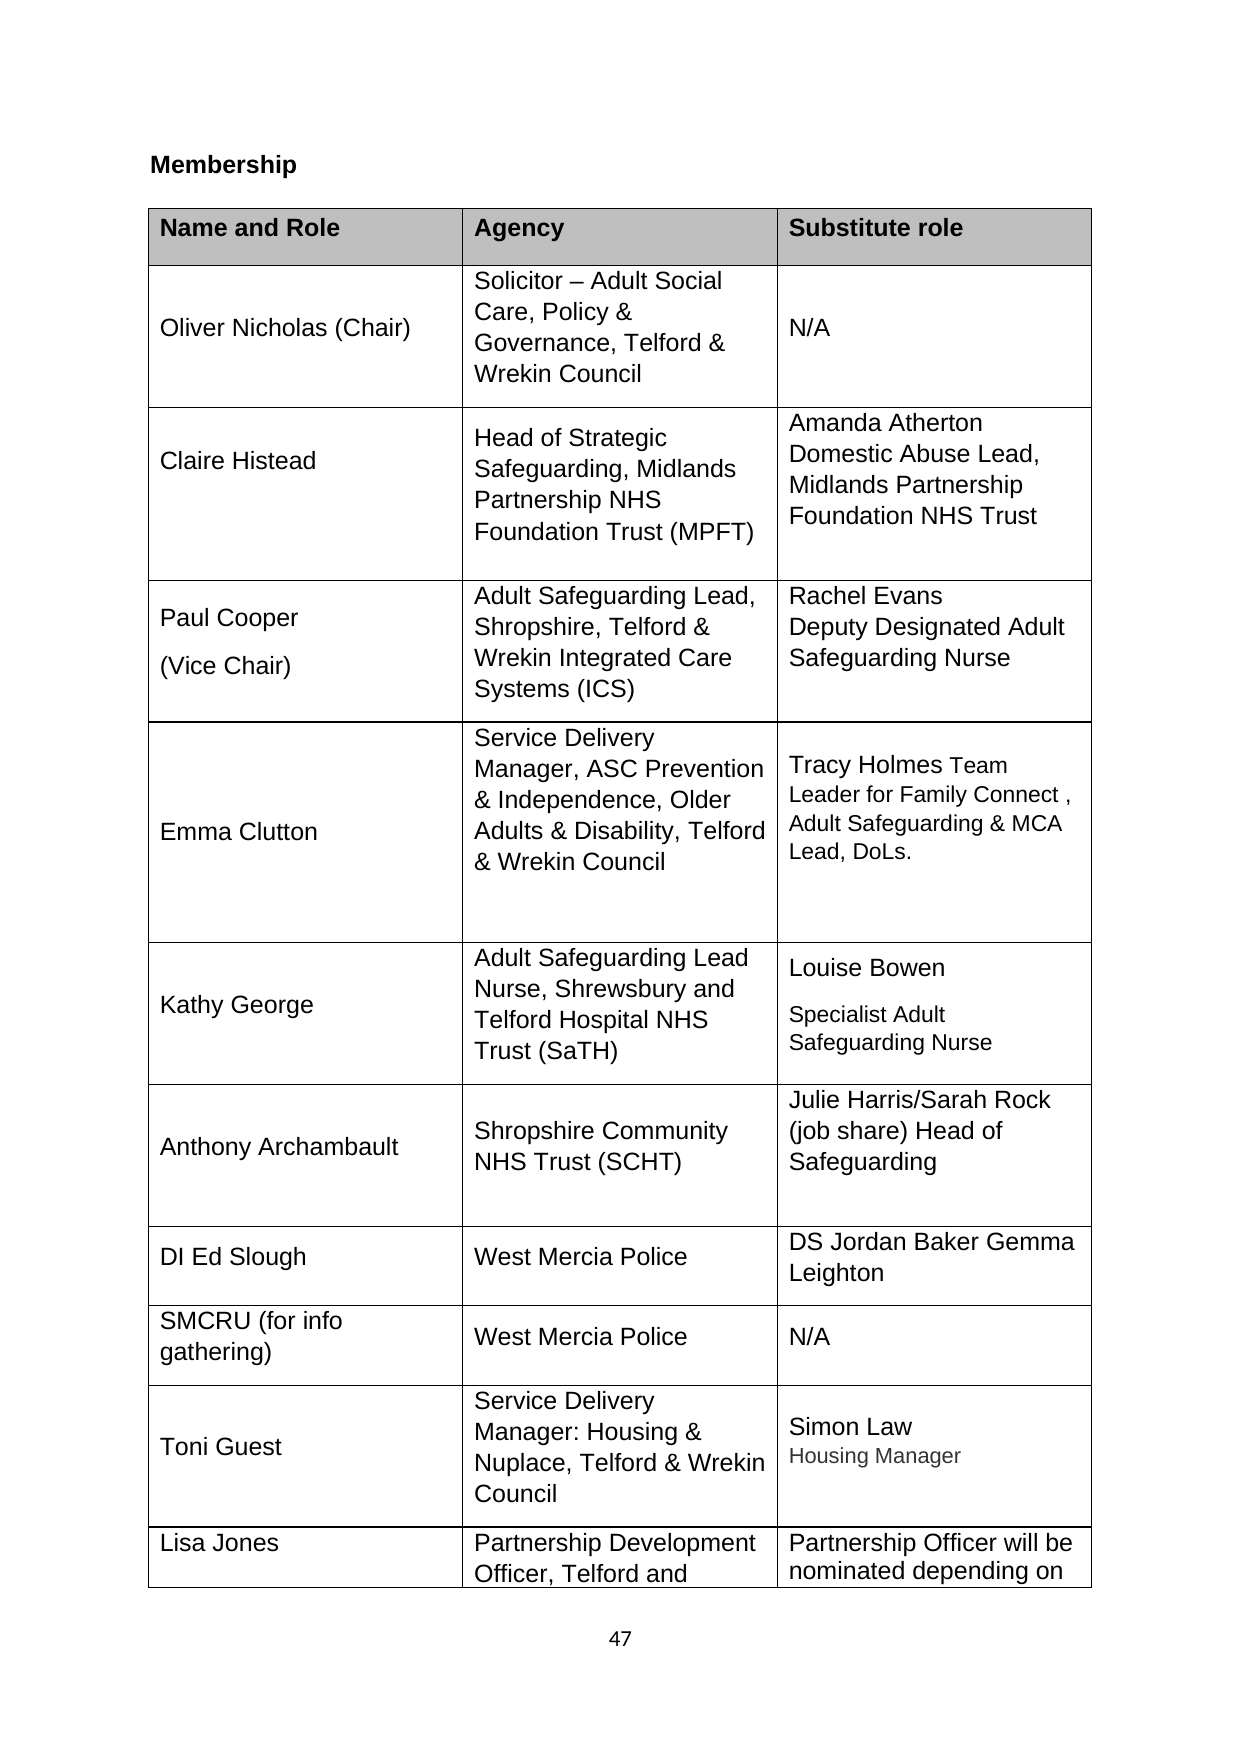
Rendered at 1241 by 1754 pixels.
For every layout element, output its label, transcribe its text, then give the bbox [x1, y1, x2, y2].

table_cell Oliver Nicholas (Chair) [149, 266, 462, 407]
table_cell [778, 1528, 1091, 1587]
table_header Name and Role [149, 209, 462, 265]
table_cell Service Delivery Manager, ASC Prevention & Independence, Older Adults & Disability, Telford & Wrekin Council [463, 723, 777, 942]
table_cell Simon Law Housing Manager [778, 1386, 1091, 1526]
table_cell Emma Clutton [149, 723, 462, 942]
table_cell Toni Guest [149, 1386, 462, 1526]
table_header Agency [463, 209, 777, 265]
table_cell Julie Harris/Sarah Rock (job share) Head of Safeguarding [778, 1085, 1091, 1226]
table_header Substitute role [778, 209, 1091, 265]
table_cell Anthony Archambault [149, 1085, 462, 1226]
table_cell Shropshire Community NHS Trust (SCHT) [463, 1085, 777, 1226]
text Membership [150, 150, 1090, 179]
table_cell Amanda Atherton Domestic Abuse Lead, Midlands Partnership Foundation NHS Trust [778, 408, 1091, 579]
table_cell Kathy George [149, 943, 462, 1084]
table_cell Solicitor – Adult Social Care, Policy & Governance, Telford & Wrekin Council [463, 266, 777, 407]
table_cell Head of Strategic Safeguarding, Midlands Partnership NHS Foundation Trust (MPFT) [463, 408, 777, 579]
table_cell SMCRU (for info gathering) [149, 1306, 462, 1385]
table_cell N/A [778, 266, 1091, 407]
table_cell Paul Cooper (Vice Chair) [149, 581, 462, 721]
table_cell West Mercia Police [463, 1227, 777, 1305]
table_cell Adult Safeguarding Lead Nurse, Shrewsbury and Telford Hospital NHS Trust (SaTH) [463, 943, 777, 1084]
table_cell DI Ed Slough [149, 1227, 462, 1305]
table_cell Adult Safeguarding Lead, Shropshire, Telford & Wrekin Integrated Care Systems (ICS) [463, 581, 777, 721]
table_cell Tracy Holmes Team Leader for Family Connect , Adult Safeguarding & MCA Lead, DoLs. [778, 723, 1091, 942]
table_cell Rachel Evans Deputy Designated Adult Safeguarding Nurse [778, 581, 1091, 721]
table_cell DS Jordan Baker Gemma Leighton [778, 1227, 1091, 1305]
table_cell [463, 1528, 777, 1587]
table_cell West Mercia Police [463, 1306, 777, 1385]
table_cell Louise Bowen Specialist Adult Safeguarding Nurse [778, 943, 1091, 1084]
table_cell N/A [778, 1306, 1091, 1385]
table_cell Claire Histead [149, 408, 462, 579]
table_cell Service Delivery Manager: Housing & Nuplace, Telford & Wrekin Council [463, 1386, 777, 1526]
table_cell Lisa Jones [149, 1528, 462, 1587]
